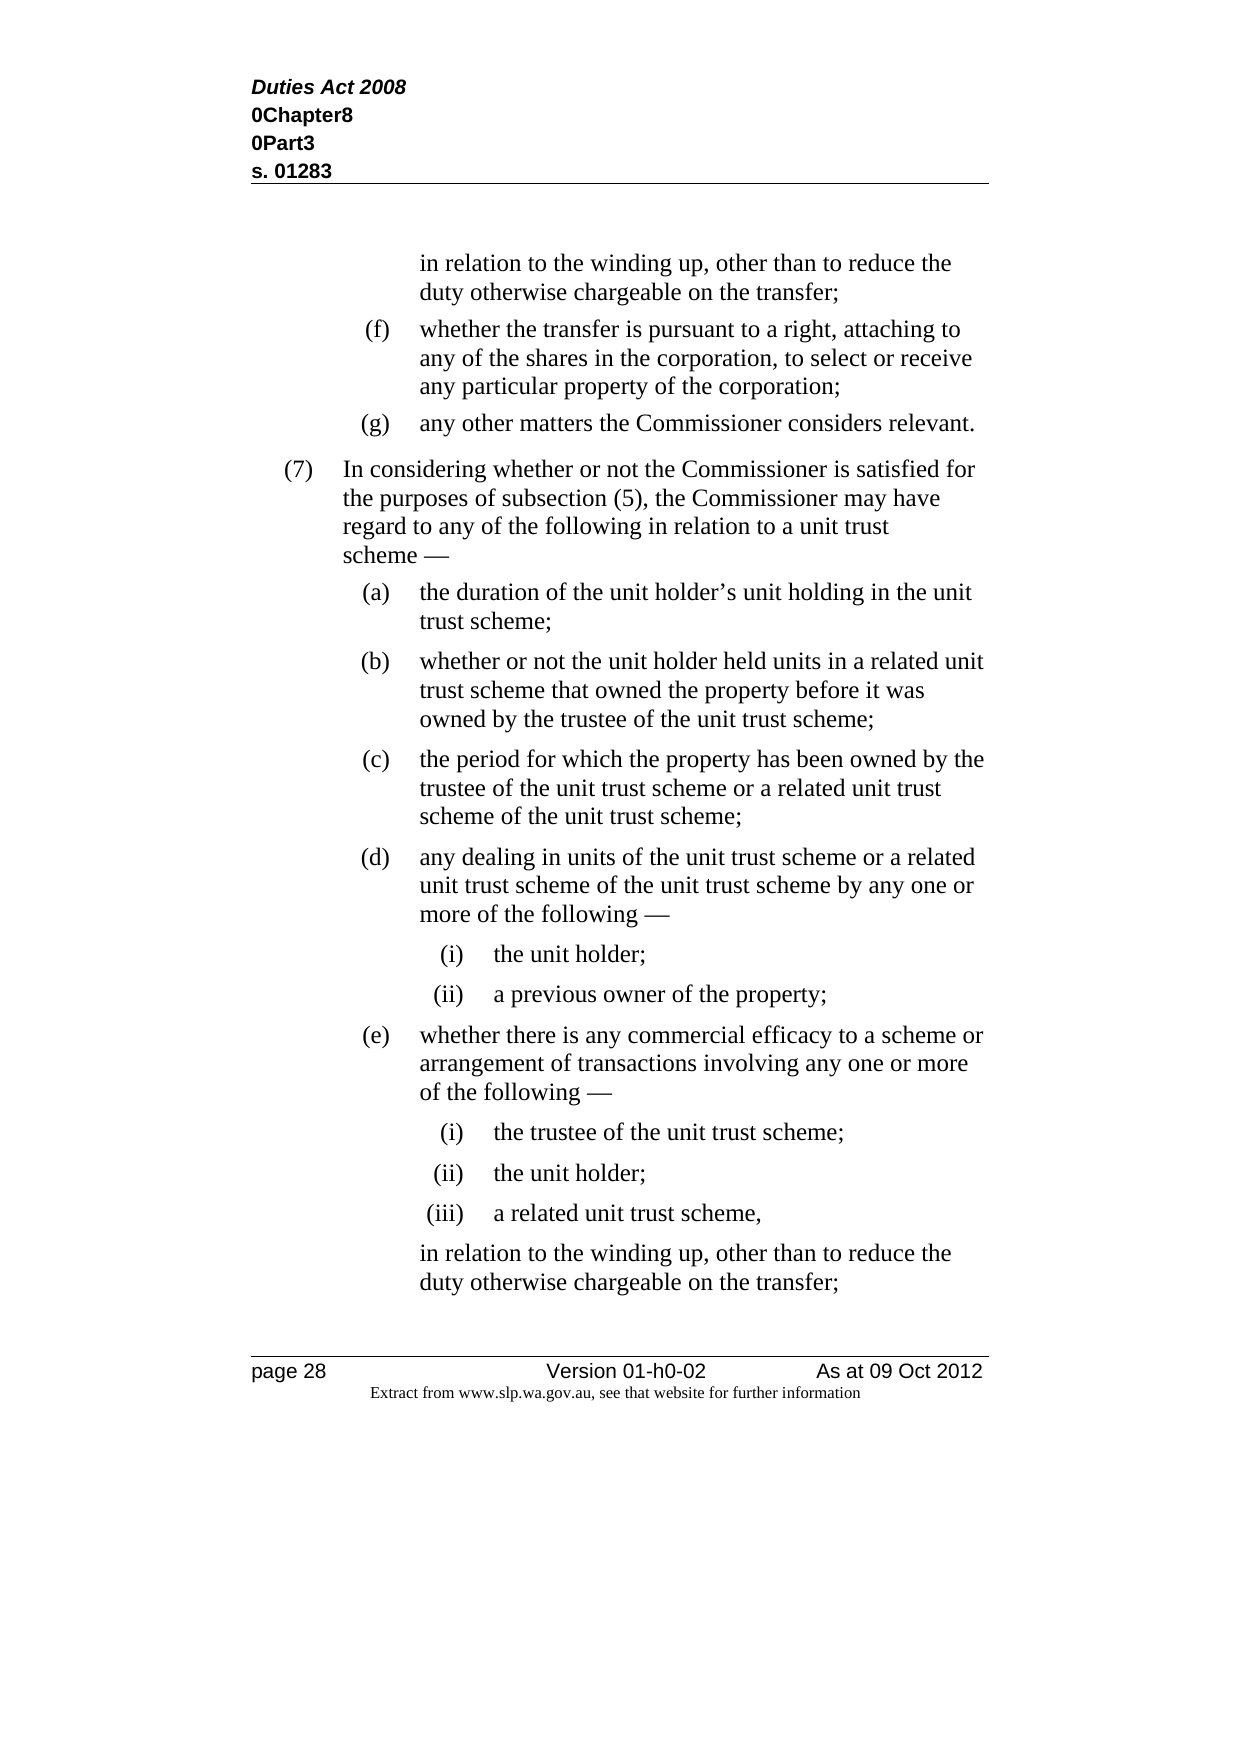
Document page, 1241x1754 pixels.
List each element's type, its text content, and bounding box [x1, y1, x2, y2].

text (a) the duration of the unit holder’s unit holding in the unit trust scheme; [251, 577, 989, 635]
text (iii) a related unit trust scheme, [251, 1198, 989, 1227]
text (d) any dealing in units of the unit trust scheme or a related unit trust scheme of the unit trust scheme by any one or more of the following — [251, 842, 989, 928]
text (i) the trustee of the unit trust scheme; [251, 1117, 989, 1146]
text (7) In considering whether or not the Commissioner is satisfied for the purposes of subsection (5), the Commissioner may have regard to any of the following in relation to a unit trust scheme — [251, 454, 989, 569]
text (ii) the unit holder; [251, 1158, 989, 1186]
text in relation to the winding up, other than to reduce the duty otherwise chargeable on the transfer; [251, 1238, 989, 1296]
text (f) whether the transfer is pursuant to a right, attaching to any of the shares in the corporation, to select or receive any particular property of the corporation; [251, 314, 989, 400]
text (b) whether or not the unit holder held units in a related unit trust scheme that owned the property before it was owned by the trustee of the unit trust scheme; [251, 646, 989, 732]
text (i) the unit holder; [251, 939, 989, 968]
text (c) the period for which the property has been owned by the trustee of the unit trust scheme or a related unit trust scheme of the unit trust scheme; [251, 744, 989, 830]
text in relation to the winding up, other than to reduce the duty otherwise chargeable on the transfer; [251, 248, 989, 306]
text (ii) a previous owner of the property; [251, 979, 989, 1008]
text (e) whether there is any commercial efficacy to a scheme or arrangement of transactions involving any one or more of the following — [251, 1020, 989, 1106]
text (g) any other matters the Commissioner considers relevant. [251, 408, 989, 437]
